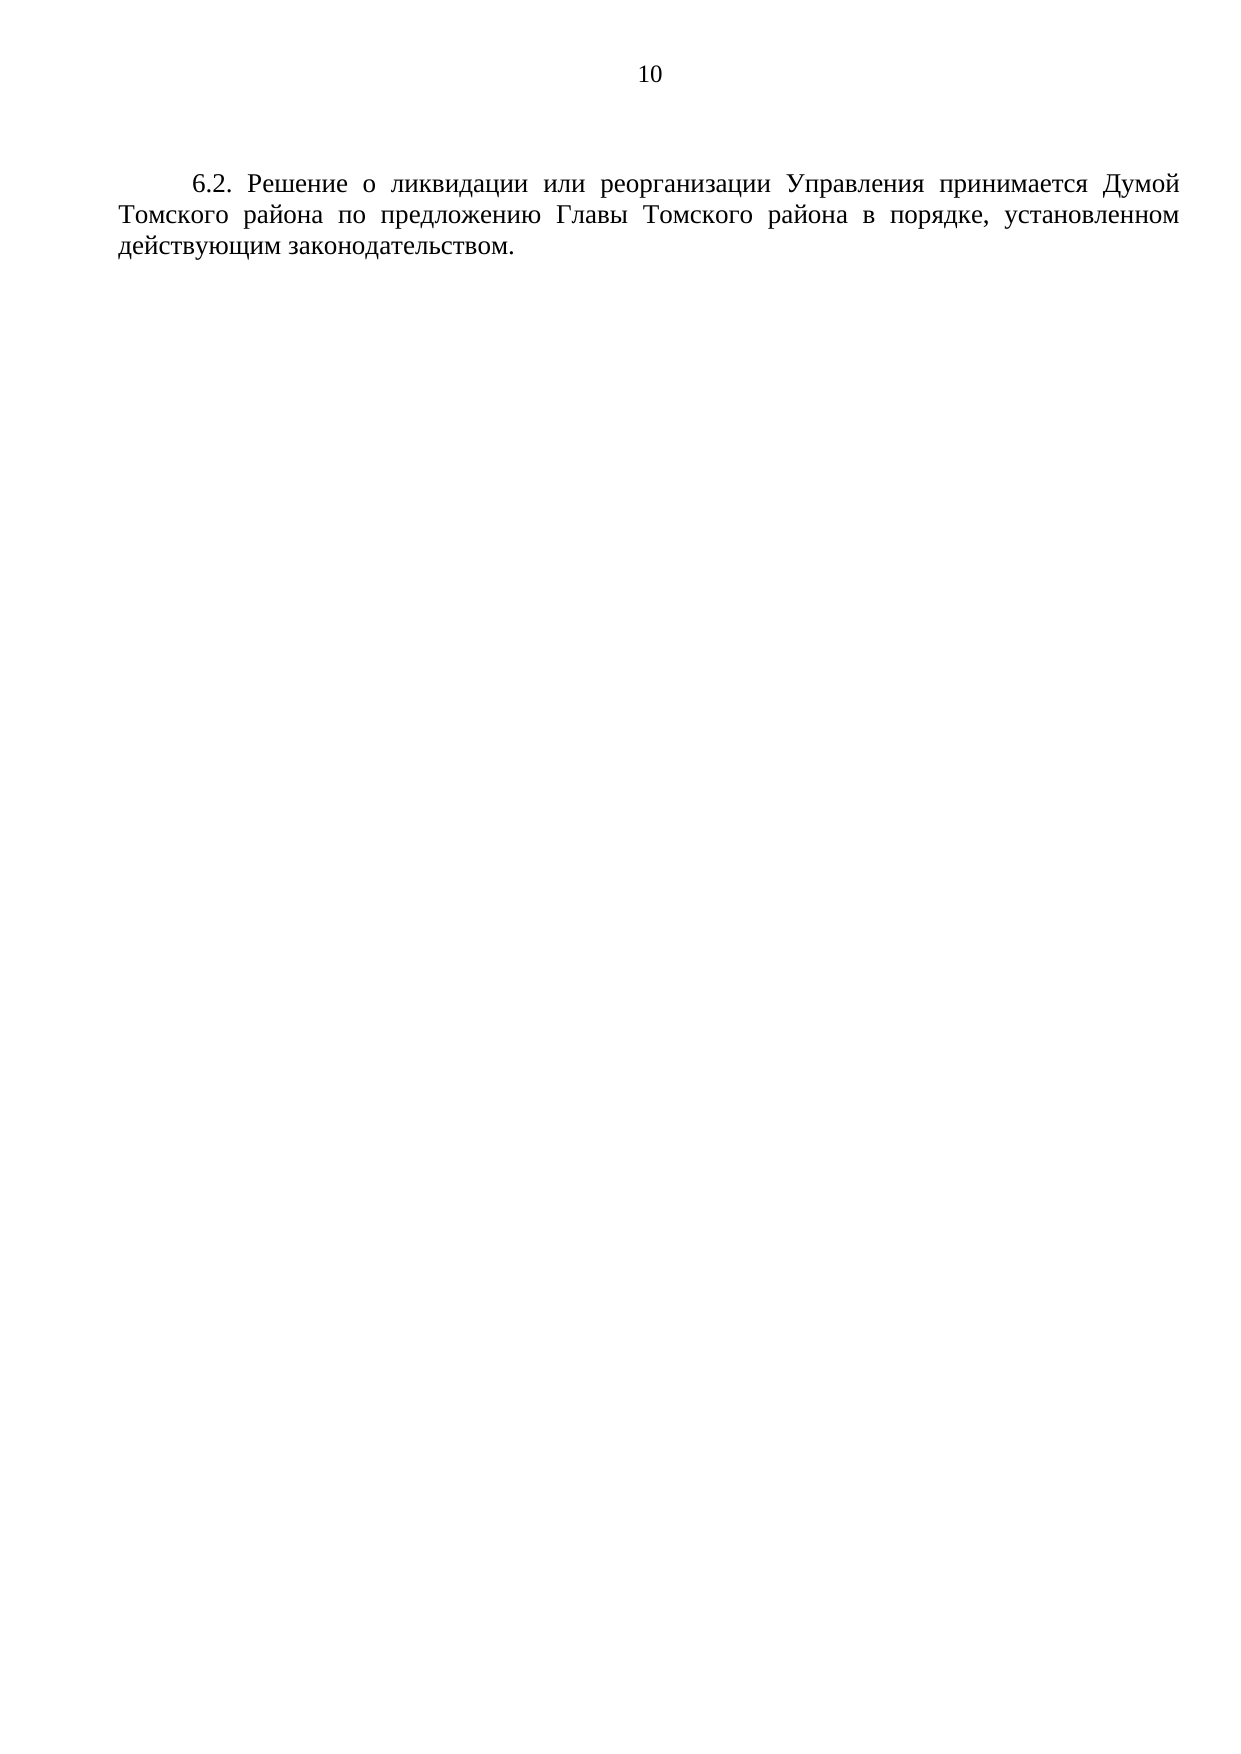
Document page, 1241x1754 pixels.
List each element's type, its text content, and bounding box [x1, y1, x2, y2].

text 6.2. Решение о ликвидации или реорганизации Управления принимается Думой Томского района по предложению Главы Томского района в порядке, установленном действующим законодательством. [118, 167, 1181, 260]
